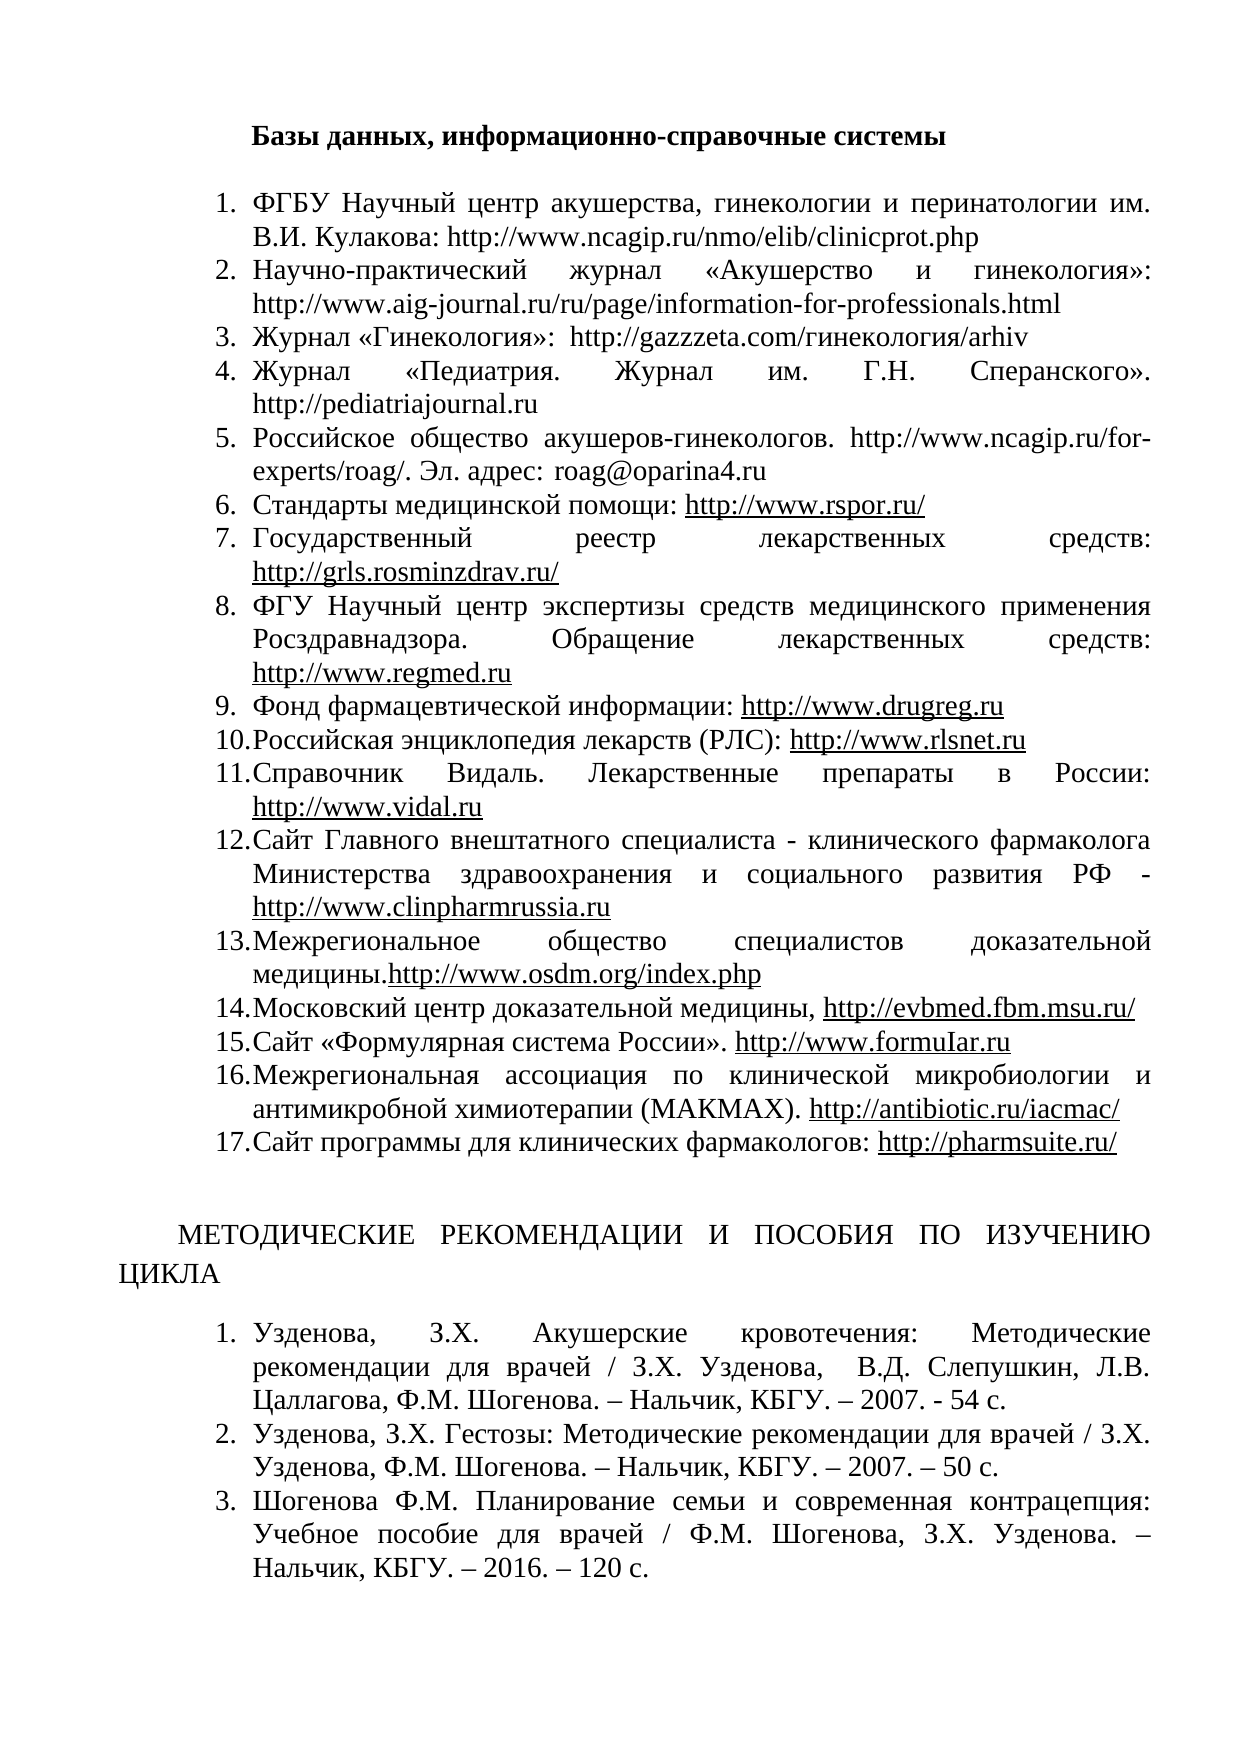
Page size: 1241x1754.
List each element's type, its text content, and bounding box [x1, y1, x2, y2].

list Российское общество акушеров-гинекологов. http://www.ncagip.ru/for-experts/roag/. Эл. адрес: roag@oparina4.ru [215, 420, 1152, 487]
list Московский центр доказательной медицины, http://evbmed.fbm.msu.ru/ [215, 990, 1152, 1024]
list Российская энциклопедия лекарств (РЛС): http://www.rlsnet.ru [215, 722, 1152, 755]
list ФГУ Научный центр экспертизы средств медицинского применения Росздравнадзора. Обращение лекарственных средств: http://www.regmed.ru [215, 588, 1152, 688]
list Межрегиональное общество специалистов доказательной медицины.http://www.osdm.org/index.php [215, 923, 1152, 990]
list Стандарты медицинской помощи: http://www.rspor.ru/ [215, 487, 1152, 521]
list Сайт «Формулярная система России». http://www.formuIar.ru [215, 1024, 1152, 1057]
list Базы данных, информационно-справочные системы [177, 118, 1152, 152]
list Научно-практический журнал «Акушерство и гинекология»: http://www.aig-journal.ru/ru/page/information-for-professionals.html [215, 252, 1152, 319]
list Журнал «Гинекология»: http://gazzzeta.com/гинекология/arhiv [215, 319, 1152, 353]
list ФГБУ Научный центр акушерства, гинекологии и перинатологии им. В.И. Кулакова: http://www.ncagip.ru/nmo/elib/clinicprot.php [215, 185, 1152, 252]
list Государственный реестр лекарственных средств: http://grls.rosminzdrav.ru/ [215, 521, 1152, 588]
list Узденова, З.Х. Акушерские кровотечения: Методические рекомендации для врачей / З.Х. Узденова, В.Д. Слепушкин, Л.В. Цаллагова, Ф.М. Шогенова. – Нальчик, КБГУ. – 2007. - 54 с. [215, 1315, 1152, 1416]
list Сайт программы для клинических фармакологов: http://pharmsuite.ru/ [215, 1124, 1152, 1158]
list Сайт Главного внештатного специалиста - клинического фармаколога Министерства здравоохранения и социального развития РФ - http://www.clinpharmrussia.ru [215, 822, 1152, 923]
list Фонд фармацевтической информации: http://www.drugreg.ru [215, 688, 1152, 722]
list Журнал «Педиатрия. Журнал им. Г.Н. Сперанского». http://pediatriajournal.ru [215, 353, 1152, 420]
list Узденова, З.Х. Гестозы: Методические рекомендации для врачей / З.Х. Узденова, Ф.М. Шогенова. – Нальчик, КБГУ. – 2007. – 50 с. [215, 1416, 1152, 1483]
text МЕТОДИЧЕСКИЕ РЕКОМЕНДАЦИИ И ПОСОБИЯ ПО ИЗУЧЕНИЮ ЦИКЛА [118, 1217, 1152, 1289]
list Справочник Видаль. Лекарственные препараты в России: http://www.vidal.ru [215, 755, 1152, 822]
list Межрегиональная ассоциация по клинической микробиологии и антимикробной химиотерапии (МАКМАХ). http://antibiotic.ru/iacmac/ [215, 1057, 1152, 1124]
list Шогенова Ф.М. Планирование семьи и современная контрацепция: Учебное пособие для врачей / Ф.М. Шогенова, З.Х. Узденова. – Нальчик, КБГУ. – 2016. – 120 с. [215, 1483, 1152, 1583]
